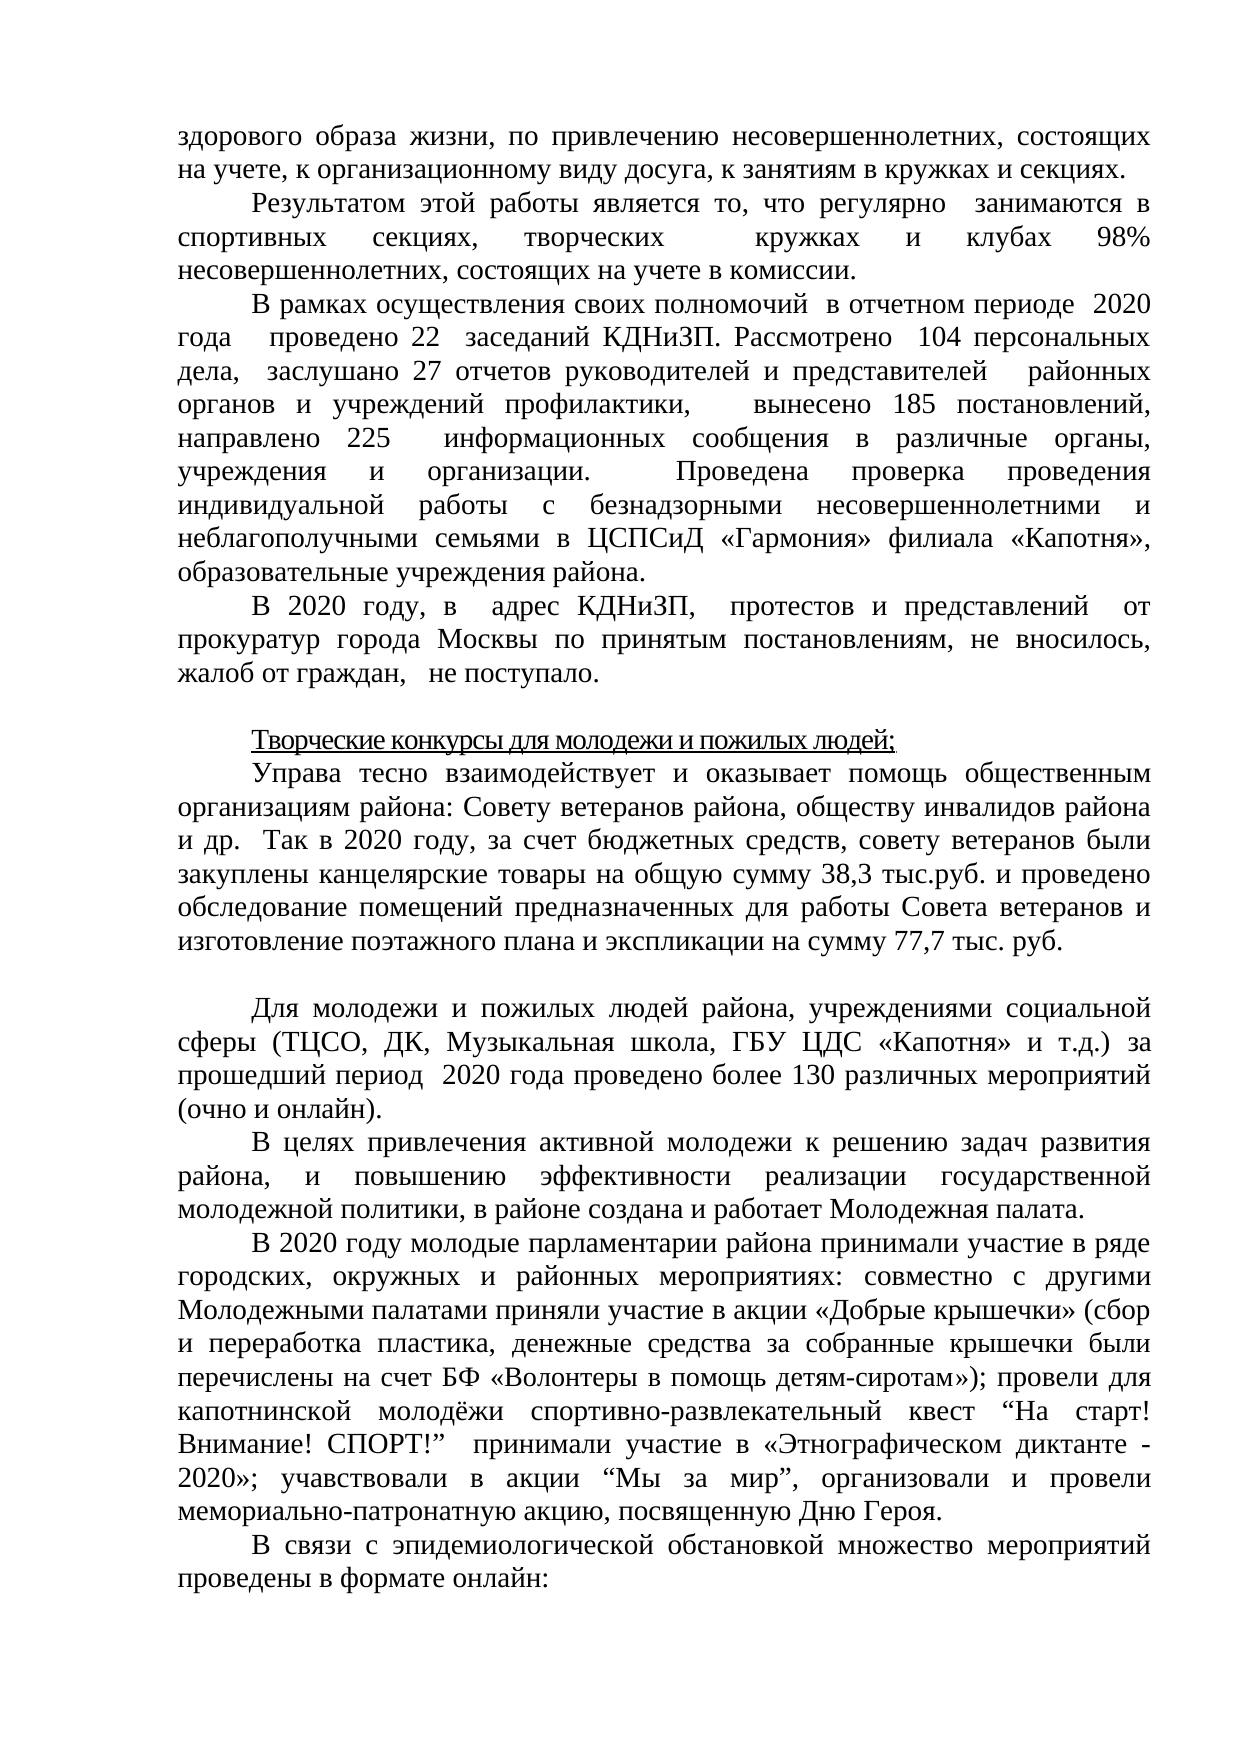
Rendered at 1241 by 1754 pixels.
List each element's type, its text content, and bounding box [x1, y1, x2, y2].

text Творческие конкурсы для молодежи и пожилых людей; [177, 722, 1152, 755]
text Результатом этой работы является то, что регулярно занимаются в спортивных секциях, творческих кружках и клубах 98% несовершеннолетних, состоящих на учете в комиссии. [177, 185, 1152, 286]
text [177, 118, 1152, 185]
text Для молодежи и пожилых людей района, учреждениями социальной сферы (ТЦСО, ДК, Музыкальная школа, ГБУ ЦДС «Капотня» и т.д.) за прошедший период 2020 года проведено более 130 различных мероприятий (очно и онлайн). [177, 990, 1152, 1124]
text В 2020 году молодые парламентарии района принимали участие в ряде городских, окружных и районных мероприятиях: совместно с другими Молодежными палатами приняли участие в акции «Добрые крышечки» (сбор и переработка пластика, денежные средства за собранные крышечки были перечислены на счет БФ «Волонтеры в помощь детям-сиротам»); провели для капотнинской молодёжи спортивно-развлекательный квест “На старт! Внимание! СПОРТ!” принимали участие в «Этнографическом диктанте - 2020»; учавствовали в акции “Мы за мир”, организовали и провели мемориально-патронатную акцию, посвященную Дню Героя. [177, 1225, 1152, 1527]
text В целях привлечения активной молодежи к решению задач развития района, и повышению эффективности реализации государственной молодежной политики, в районе создана и работает Молодежная палата. [177, 1124, 1152, 1225]
text В рамках осуществления своих полномочий в отчетном периоде 2020 года проведено 22 заседаний КДНиЗП. Рассмотрено 104 персональных дела, заслушано 27 отчетов руководителей и представителей районных органов и учреждений профилактики, вынесено 185 постановлений, направлено 225 информационных сообщения в различные органы, учреждения и организации. Проведена проверка проведения индивидуальной работы с безнадзорными несовершеннолетними и неблагополучными семьями в ЦСПСиД «Гармония» филиала «Капотня», образовательные учреждения района. [177, 286, 1152, 588]
text Управа тесно взаимодействует и оказывает помощь общественным организациям района: Совету ветеранов района, обществу инвалидов района и др. Так в 2020 году, за счет бюджетных средств, совету ветеранов были закуплены канцелярские товары на общую сумму 38,3 тыс.руб. и проведено обследование помещений предназначенных для работы Совета ветеранов и изготовление поэтажного плана и экспликации на сумму 77,7 тыс. руб. [177, 755, 1152, 957]
text В 2020 году, в адрес КДНиЗП, протестов и представлений от прокуратур города Москвы по принятым постановлениям, не вносилось, жалоб от граждан, не поступало. [177, 588, 1152, 688]
text В связи с эпидемиологической обстановкой множество мероприятий проведены в формате онлайн: [177, 1527, 1152, 1594]
